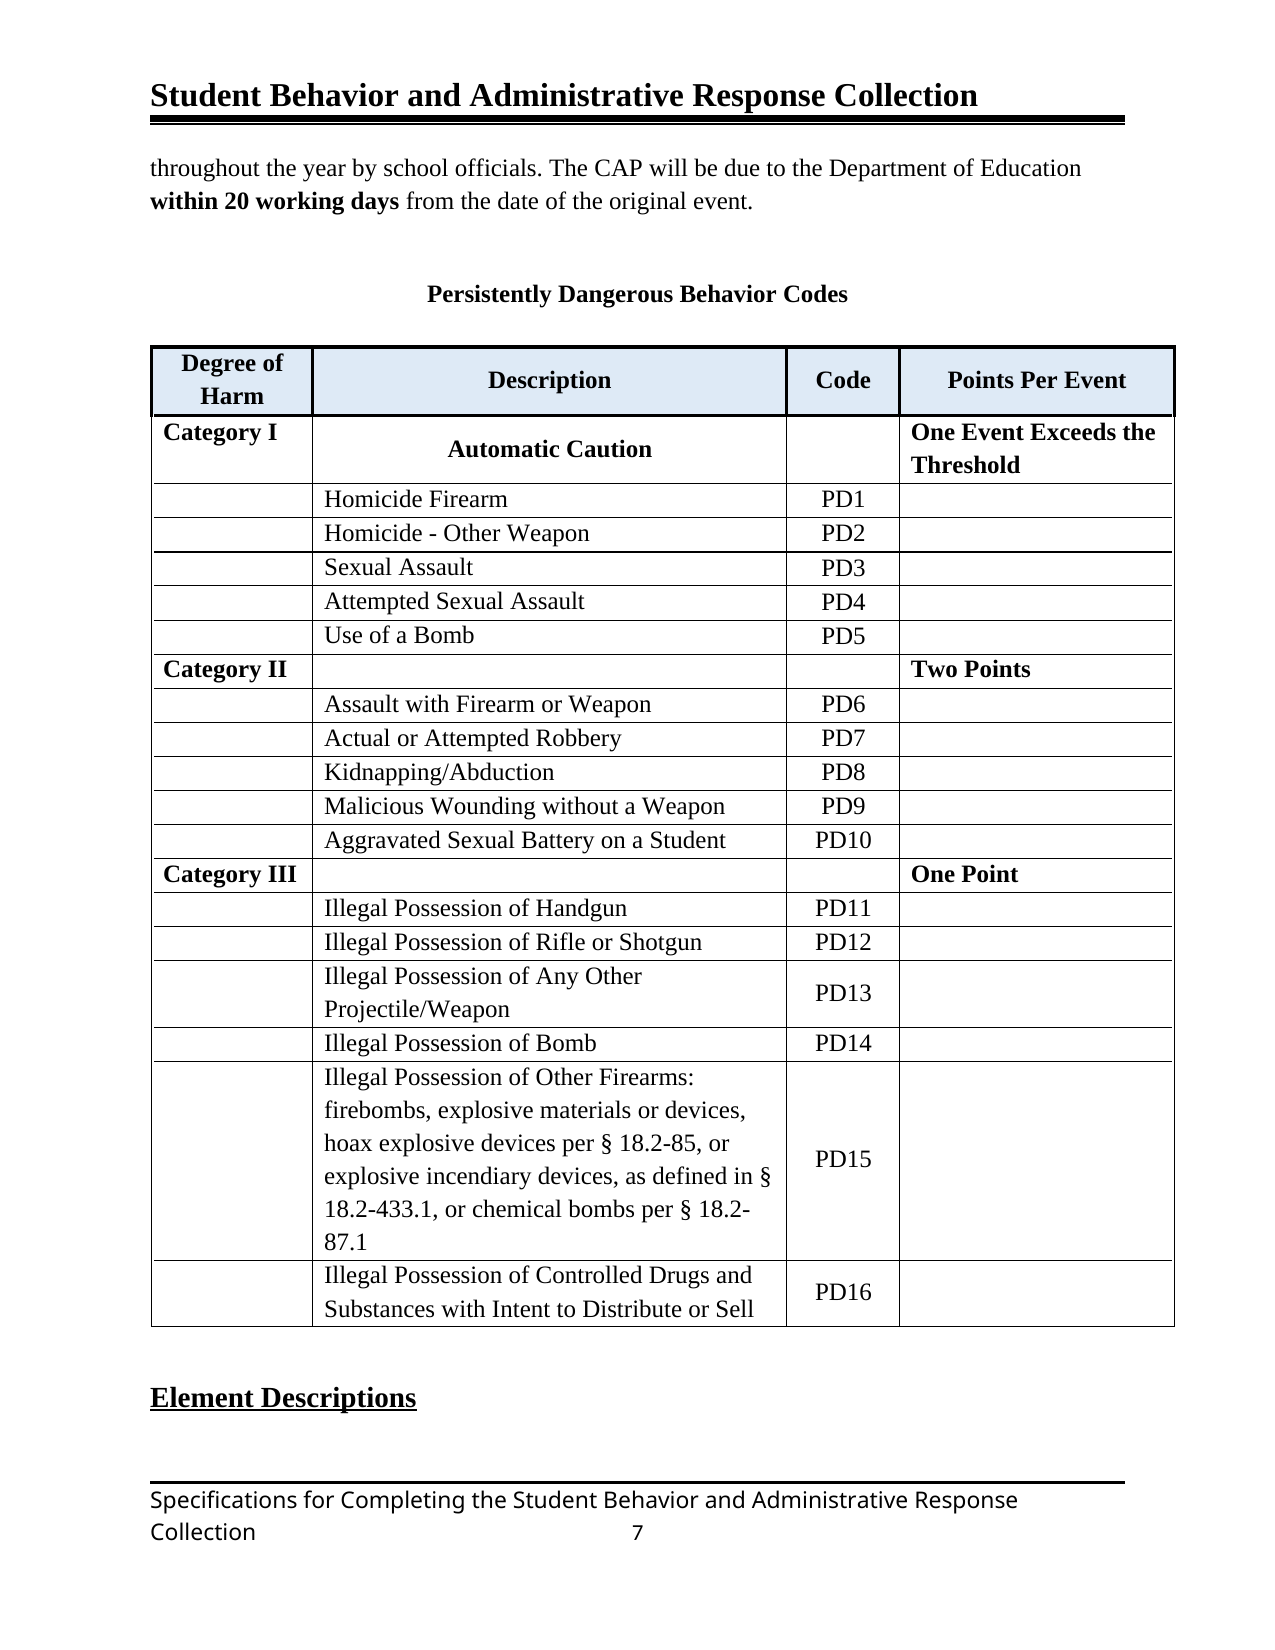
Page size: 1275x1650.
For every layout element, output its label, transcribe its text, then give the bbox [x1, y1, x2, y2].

table_cell [152, 517, 312, 551]
table_cell PD14 [787, 1028, 899, 1061]
table_cell [900, 551, 1174, 585]
table_cell Illegal Possession of Other Firearms: firebombs, explosive materials or devices, hoax explosive devices per § 18.2-85, or explosive incendiary devices, as defined in § 18.2-433.1, or chemical bombs per § 18.2-87.1 [313, 1062, 786, 1259]
table_cell [152, 722, 312, 756]
table_cell [900, 483, 1174, 517]
table_cell PD8 [787, 757, 899, 790]
table_cell Automatic Caution [313, 417, 786, 483]
table_cell Category III [152, 858, 312, 892]
table_cell PD12 [787, 927, 899, 960]
table_cell PD11 [787, 893, 899, 926]
table_cell Aggravated Sexual Battery on a Student [313, 825, 786, 858]
table_cell [152, 926, 312, 960]
table_cell [313, 859, 786, 892]
table_cell [152, 960, 312, 1027]
table_cell [152, 688, 312, 722]
table_header Degree of Harm [153, 349, 311, 414]
table_cell [152, 892, 312, 926]
table_cell Sexual Assault [313, 553, 786, 585]
table_cell PD10 [787, 825, 899, 858]
table_cell PD16 [787, 1261, 899, 1326]
table_cell Malicious Wounding without a Weapon [313, 791, 786, 824]
table_cell [900, 620, 1174, 653]
table_cell Category I [152, 414, 312, 483]
table_cell [900, 517, 1174, 551]
table_cell [900, 892, 1174, 926]
table_cell [313, 655, 786, 688]
table_cell PD1 [787, 484, 899, 517]
table_cell [900, 585, 1174, 619]
table_cell [900, 824, 1174, 858]
table_cell [152, 585, 312, 619]
table_cell PD15 [787, 1062, 899, 1259]
table_cell [900, 926, 1174, 960]
table_cell PD4 [787, 586, 899, 619]
table_cell [152, 551, 312, 585]
table_cell [152, 1260, 312, 1326]
table_header Description [314, 349, 785, 414]
table_cell Illegal Possession of Handgun [313, 893, 786, 926]
subtitle Element Descriptions [150, 1380, 1125, 1414]
table_cell Homicide - Other Weapon [313, 518, 786, 551]
table_cell [787, 655, 899, 688]
table_cell PD6 [787, 689, 899, 722]
table_cell [787, 859, 899, 892]
table_cell [900, 756, 1174, 790]
table_cell Category II [152, 654, 312, 688]
table_cell One Event Exceeds the Threshold [900, 414, 1174, 483]
table_cell Illegal Possession of Controlled Drugs and Substances with Intent to Distribute or Sell [313, 1261, 786, 1326]
table_cell Illegal Possession of Any Other Projectile/Weapon [313, 961, 786, 1027]
table_cell [152, 483, 312, 517]
table_cell Illegal Possession of Bomb [313, 1028, 786, 1061]
table_cell [152, 756, 312, 790]
table_cell Actual or Attempted Robbery [313, 723, 786, 756]
table_cell [152, 1027, 312, 1061]
table_cell [152, 1061, 312, 1259]
table_cell Use of a Bomb [313, 621, 786, 653]
table_cell Attempted Sexual Assault [313, 586, 786, 619]
table_cell [900, 722, 1174, 756]
table_cell PD3 [787, 553, 899, 585]
table_cell One Point [900, 858, 1174, 892]
text Persistently Dangerous Behavior Codes [150, 279, 1125, 308]
table_cell [900, 1027, 1174, 1061]
table_cell Two Points [900, 654, 1174, 688]
table_cell [152, 620, 312, 653]
table_cell [900, 1061, 1174, 1259]
table_cell [152, 790, 312, 824]
table_cell PD13 [787, 961, 899, 1027]
table_cell PD9 [787, 791, 899, 824]
table_header Code [788, 349, 898, 414]
table_cell PD2 [787, 518, 899, 551]
table_cell Illegal Possession of Rifle or Shotgun [313, 927, 786, 960]
table_cell [900, 1260, 1174, 1326]
table_cell PD5 [787, 621, 899, 653]
table_cell Kidnapping/Abduction [313, 757, 786, 790]
table_cell PD7 [787, 723, 899, 756]
table_header Points Per Event [901, 349, 1173, 414]
table_cell [900, 790, 1174, 824]
table_cell Homicide Firearm [313, 484, 786, 517]
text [150, 153, 1125, 214]
table_cell [787, 417, 899, 483]
table_cell [900, 960, 1174, 1027]
table_cell Assault with Firearm or Weapon [313, 689, 786, 722]
table_cell [900, 688, 1174, 722]
table_cell [152, 824, 312, 858]
